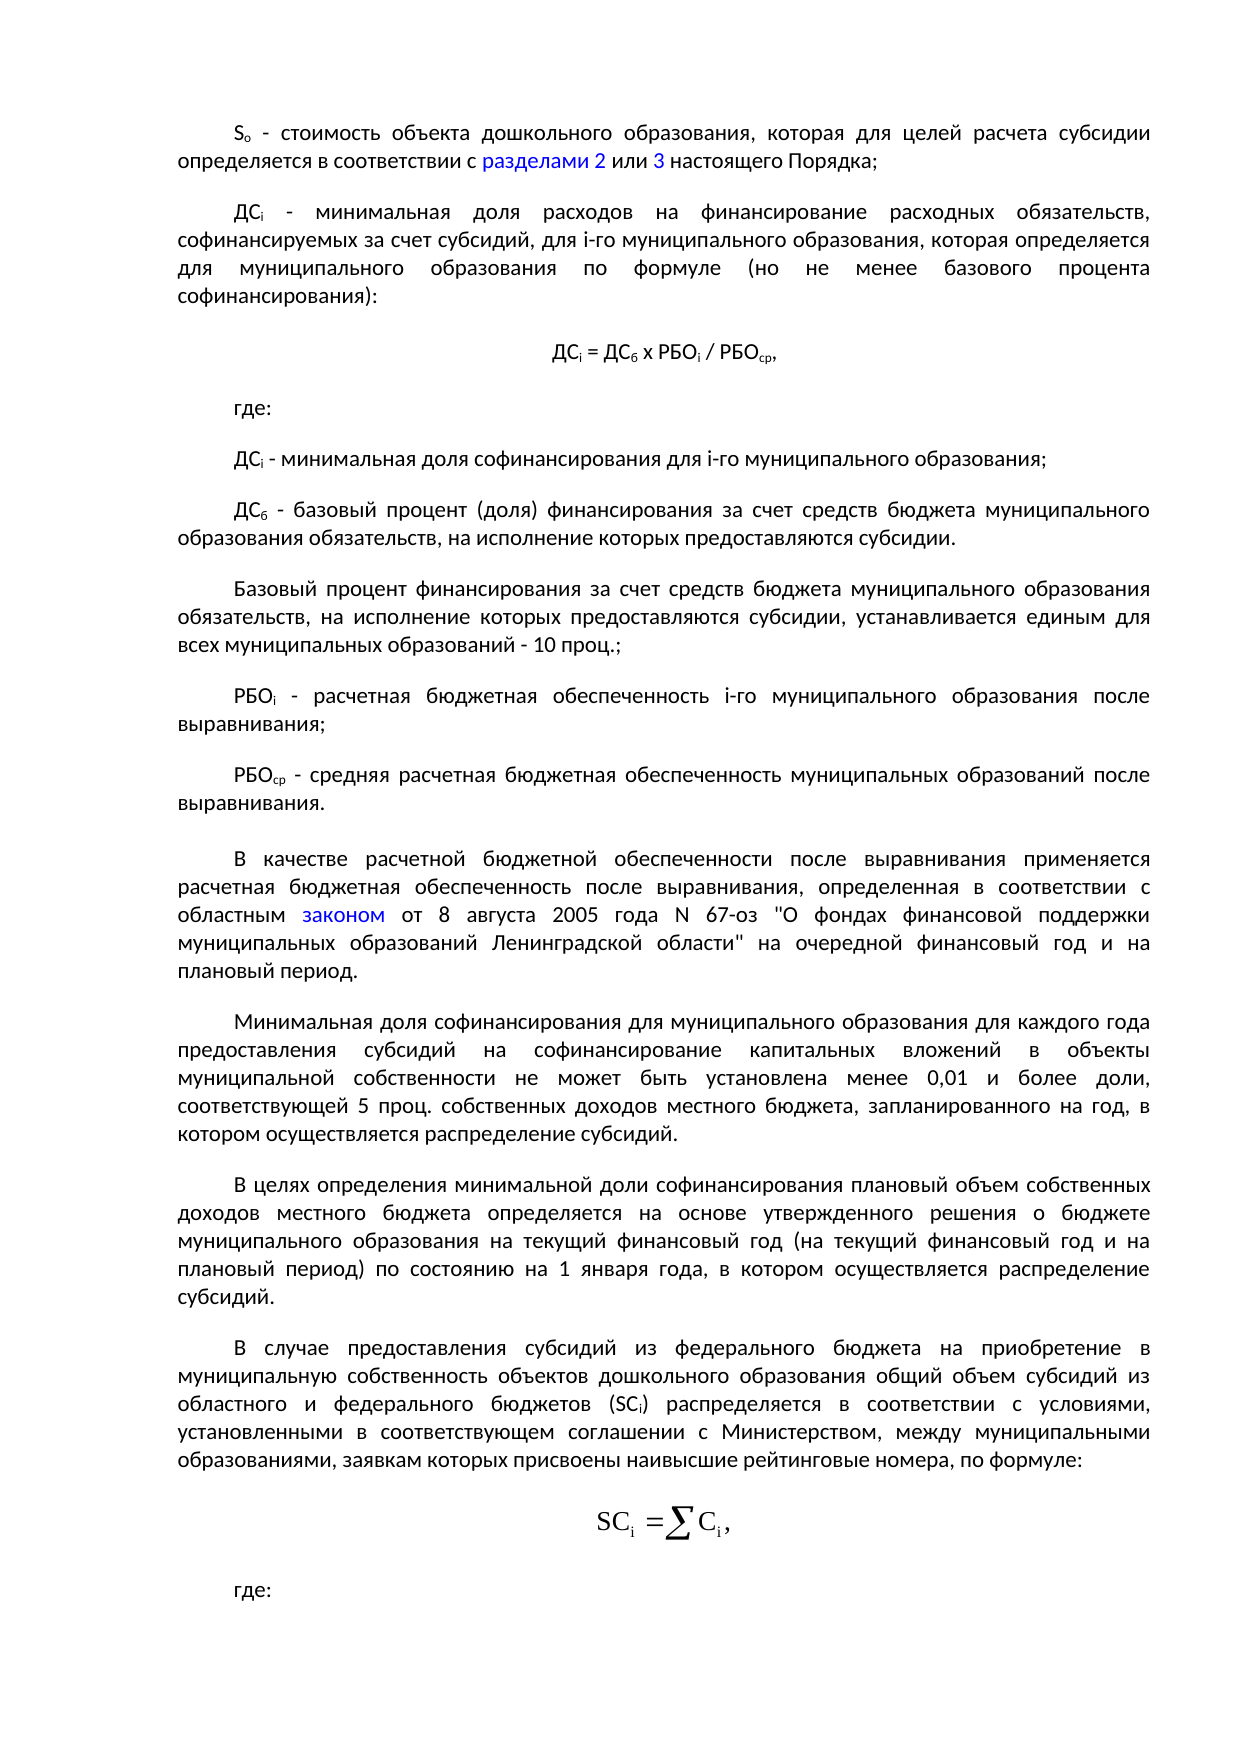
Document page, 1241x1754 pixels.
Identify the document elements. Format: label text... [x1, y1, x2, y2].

text Минимальная доля софинансирования для муниципального образования для каждого года предоставления субсидий на софинансирование капитальных вложений в объекты муниципальной собственности не может быть установлена менее 0,01 и более доли, соответствующей 5 проц. собственных доходов местного бюджета, запланированного на год, в котором осуществляется распределение субсидий. [177, 1007, 1152, 1147]
text ДСi - минимальная доля расходов на финансирование расходных обязательств, софинансируемых за счет субсидий, для i-го муниципального образования, которая определяется для муниципального образования по формуле (но не менее базового процента софинансирования): [177, 197, 1152, 309]
text В случае предоставления субсидий из федерального бюджета на приобретение в муниципальную собственность объектов дошкольного образования общий объем субсидий из областного и федерального бюджетов (SСi) распределяется в соответствии с условиями, установленными в соответствующем соглашении с Министерством, между муниципальными образованиями, заявкам которых присвоены наивысшие рейтинговые номера, по формуле: [177, 1333, 1152, 1473]
text Базовый процент финансирования за счет средств бюджета муниципального образования обязательств, на исполнение которых предоставляются субсидии, устанавливается единым для всех муниципальных образований - 10 проц.; [177, 574, 1152, 658]
text РБОср - средняя расчетная бюджетная обеспеченность муниципальных образований после выравнивания. [177, 760, 1152, 816]
text ДСi - минимальная доля софинансирования для i-го муниципального образования; [177, 444, 1152, 472]
text где: [177, 1575, 1152, 1603]
text В целях определения минимальной доли софинансирования плановый объем собственных доходов местного бюджета определяется на основе утвержденного решения о бюджете муниципального образования на текущий финансовый год (на текущий финансовый год и на плановый период) по состоянию на 1 января года, в котором осуществляется распределение субсидий. [177, 1170, 1152, 1310]
text ДСi = ДСб x РБОi / РБОср, [177, 337, 1152, 365]
text где: [177, 393, 1152, 421]
text Sо - стоимость объекта дошкольного образования, которая для целей расчета субсидии определяется в соответствии с разделами 2 или 3 настоящего Порядка; [177, 118, 1152, 174]
text В качестве расчетной бюджетной обеспеченности после выравнивания применяется расчетная бюджетная обеспеченность после выравнивания, определенная в соответствии с областным законом от 8 августа 2005 года N 67-оз "О фондах финансовой поддержки муниципальных образований Ленинградской области" на очередной финансовый год и на плановый период. [177, 844, 1152, 984]
text ДСб - базовый процент (доля) финансирования за счет средств бюджета муниципального образования обязательств, на исполнение которых предоставляются субсидии. [177, 495, 1152, 551]
text РБОi - расчетная бюджетная обеспеченность i-го муниципального образования после выравнивания; [177, 681, 1152, 737]
